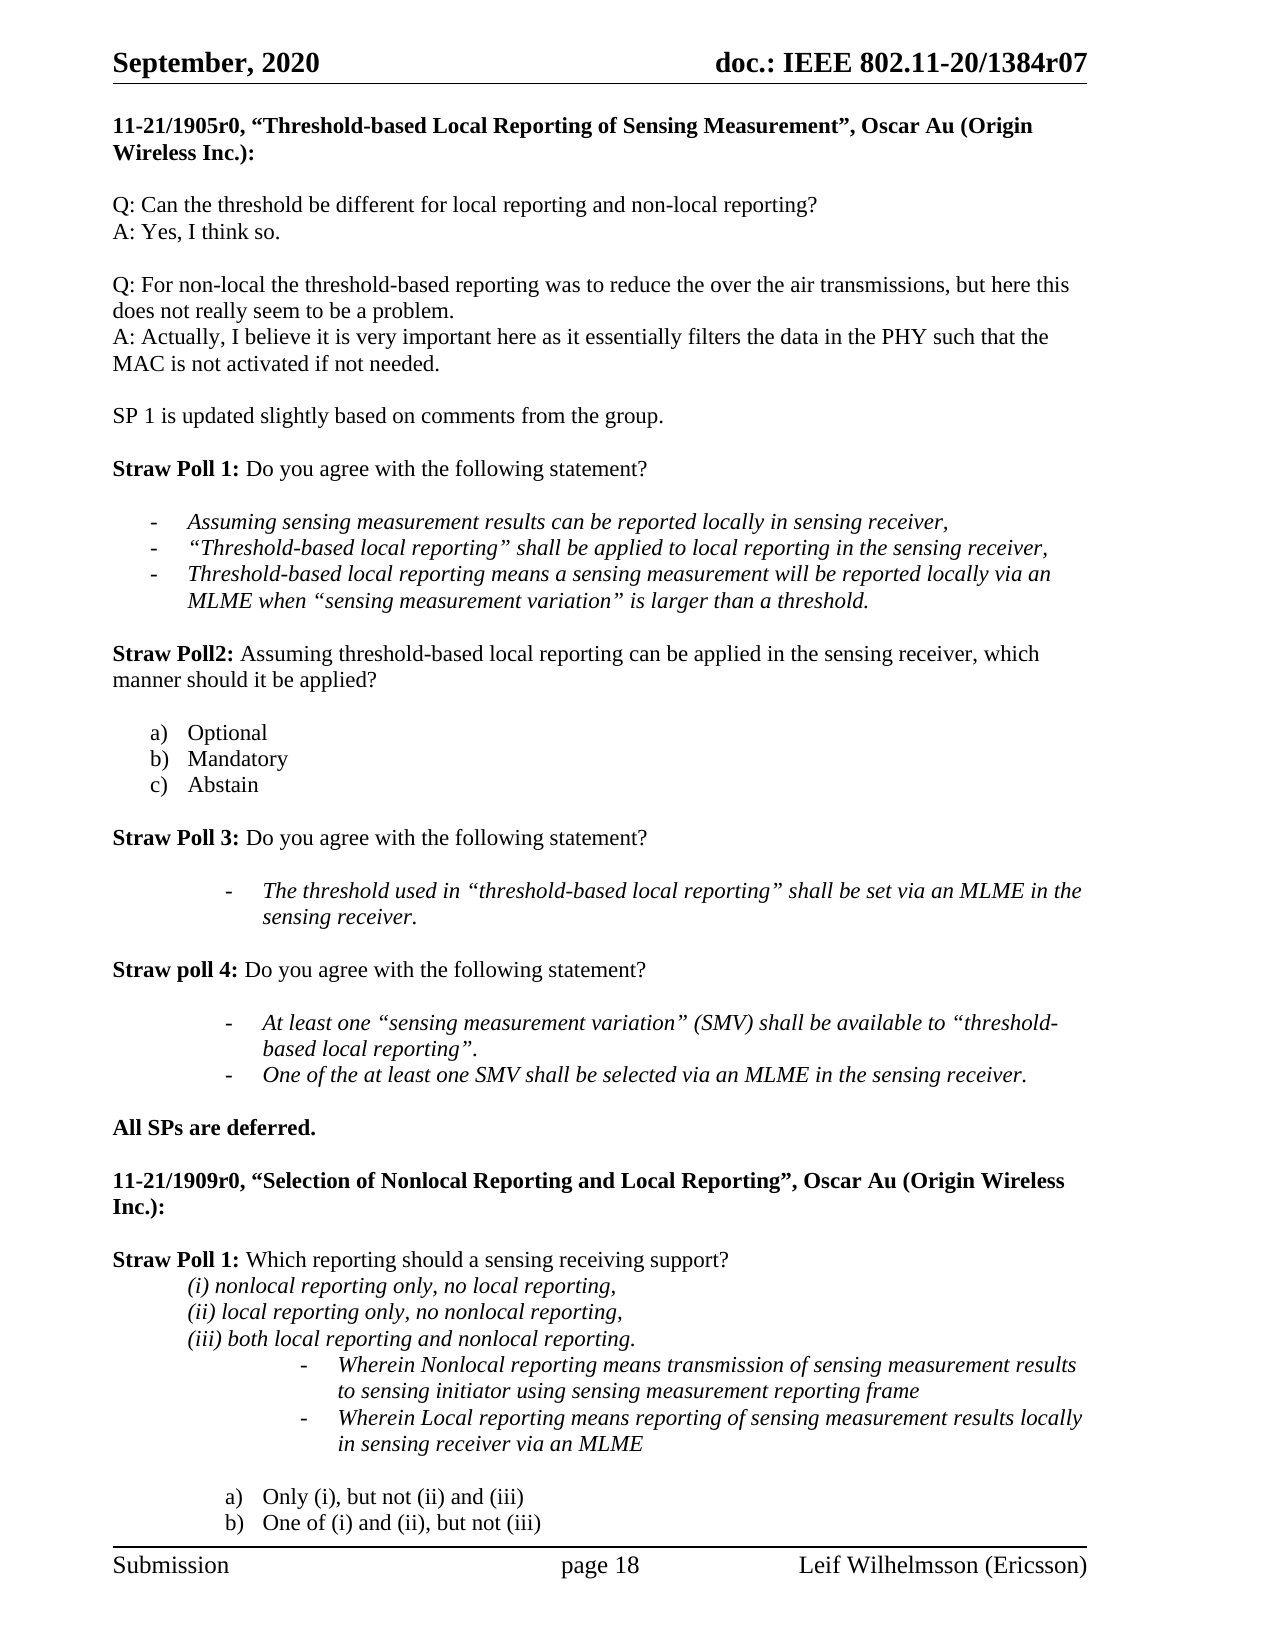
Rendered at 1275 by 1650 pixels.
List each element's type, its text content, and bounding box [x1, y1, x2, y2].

list The threshold used in “threshold-based local reporting” shall be set via an MLME in the sensing receiver. [225, 877, 1087, 929]
list One of the at least one SMV shall be selected via an MLME in the sensing receiver. [225, 1061, 1087, 1088]
list Abstain [150, 771, 1087, 798]
list Optional [150, 719, 1087, 745]
list Mandatory [150, 745, 1087, 771]
list Only (i), but not (ii) and (iii) [225, 1483, 1087, 1509]
list Threshold-based local reporting means a sensing measurement will be reported locally via an MLME when “sensing measurement variation” is larger than a threshold. [150, 561, 1087, 613]
text Straw Poll2: Assuming threshold-based local reporting can be applied in the sensing receiver, which manner should it be applied? [112, 639, 1087, 692]
text A: Yes, I think so. [112, 218, 1087, 244]
text (iii) both local reporting and nonlocal reporting. [187, 1325, 1087, 1351]
text (ii) local reporting only, no nonlocal reporting, [187, 1298, 1087, 1325]
list One of (i) and (ii), but not (iii) [225, 1509, 1087, 1536]
text Q: For non-local the threshold-based reporting was to reduce the over the air transmissions, but here this does not really seem to be a problem. [112, 271, 1087, 323]
text Straw Poll 1: Which reporting should a sensing receiving support? [112, 1246, 1087, 1272]
text Straw poll 4: Do you agree with the following statement? [112, 956, 1087, 982]
text Q: Can the threshold be different for local reporting and non-local reporting? [112, 192, 1087, 218]
list “Threshold-based local reporting” shall be applied to local reporting in the sensing receiver, [150, 534, 1087, 561]
text SP 1 is updated slightly based on comments from the group. [112, 402, 1087, 429]
text Straw Poll 3: Do you agree with the following statement? [112, 824, 1087, 850]
text 11-21/1905r0, “Threshold-based Local Reporting of Sensing Measurement”, Oscar Au (Origin Wireless Inc.): [112, 112, 1087, 165]
text (i) nonlocal reporting only, no local reporting, [187, 1272, 1087, 1298]
text A: Actually, I believe it is very important here as it essentially filters the data in the PHY such that the MAC is not activated if not needed. [112, 323, 1087, 376]
list Assuming sensing measurement results can be reported locally in sensing receiver, [150, 508, 1087, 534]
list Wherein Nonlocal reporting means transmission of sensing measurement results to sensing initiator using sensing measurement reporting frame [300, 1351, 1087, 1404]
text 11-21/1909r0, “Selection of Nonlocal Reporting and Local Reporting”, Oscar Au (Origin Wireless Inc.): [112, 1167, 1087, 1219]
list At least one “sensing measurement variation” (SMV) shall be available to “threshold-based local reporting”. [225, 1008, 1087, 1061]
text All SPs are deferred. [112, 1114, 1087, 1140]
text Straw Poll 1: Do you agree with the following statement? [112, 455, 1087, 481]
list Wherein Local reporting means reporting of sensing measurement results locally in sensing receiver via an MLME [300, 1404, 1087, 1457]
